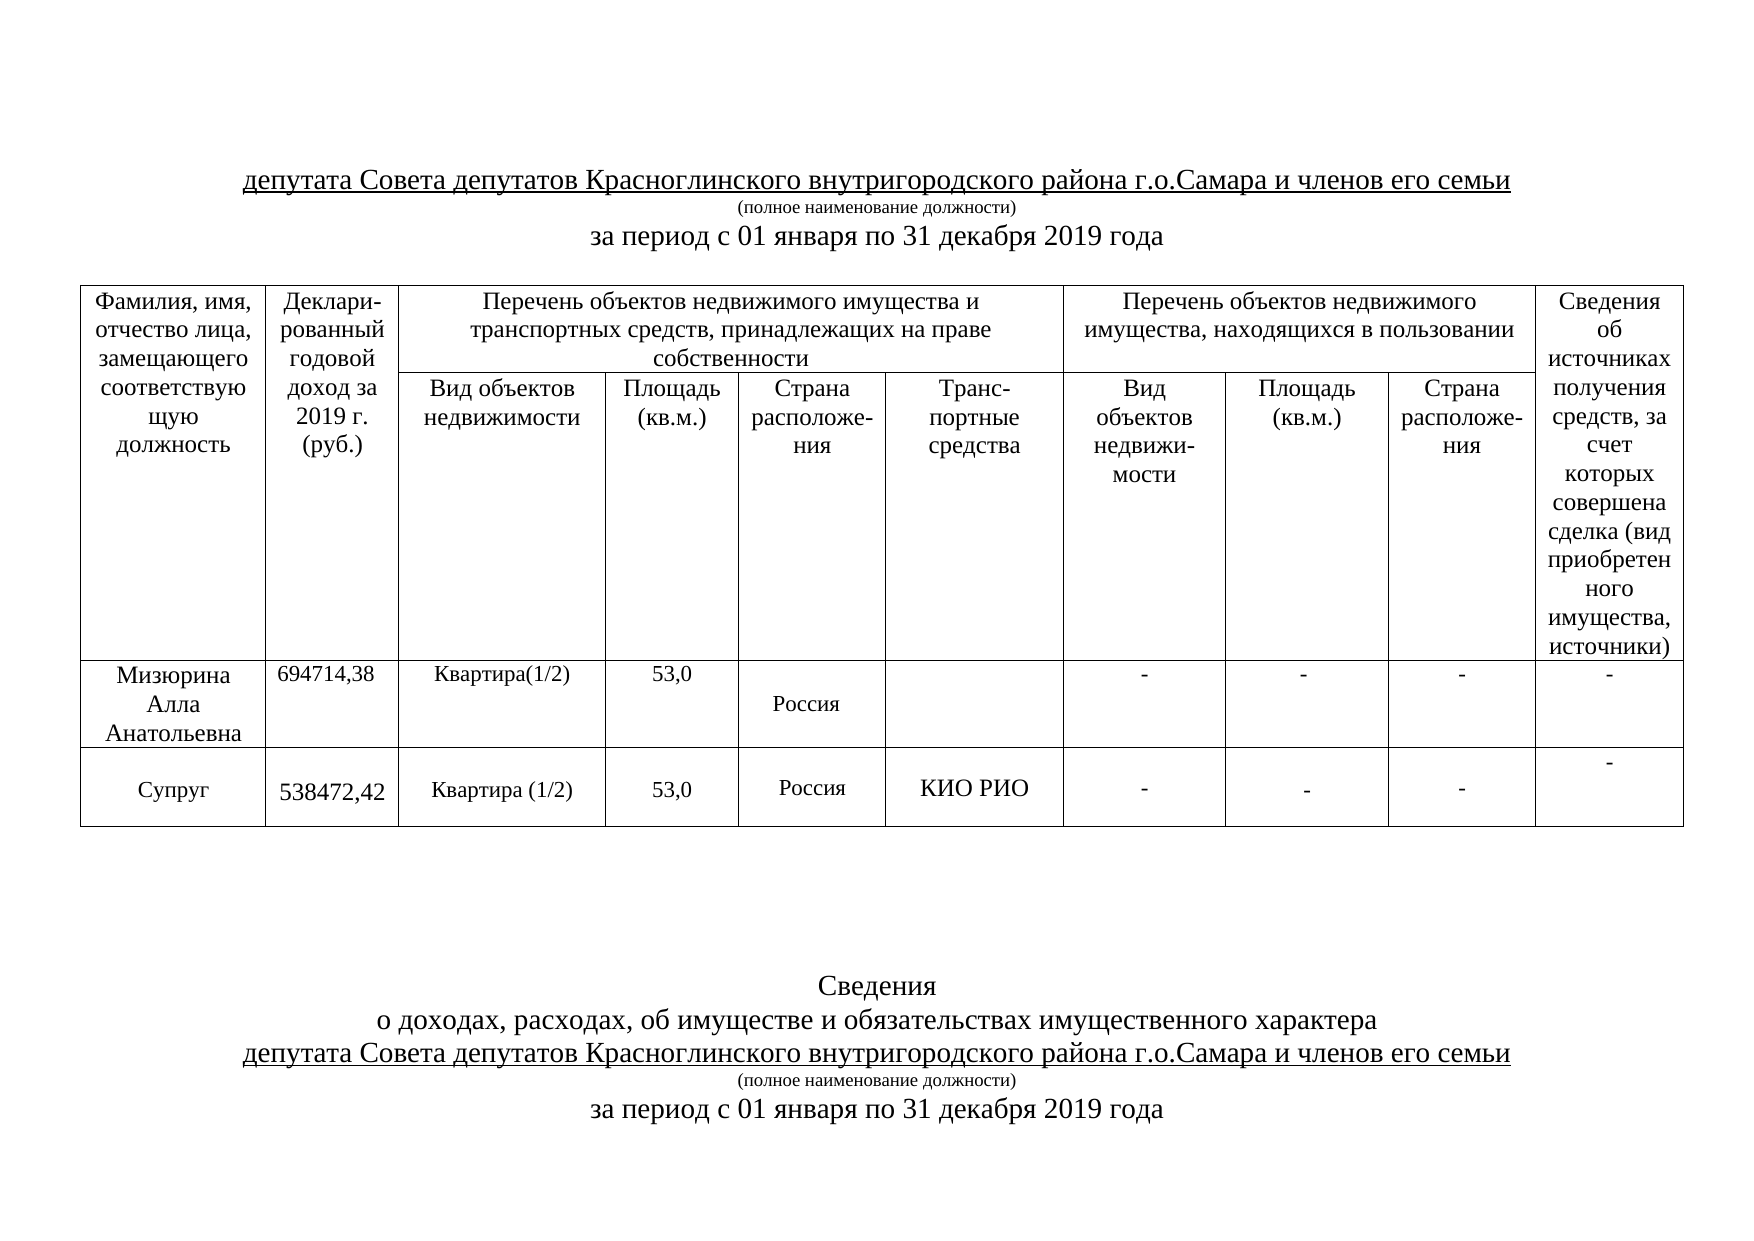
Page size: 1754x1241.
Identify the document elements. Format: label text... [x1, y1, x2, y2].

table_cell Транс-портные средства [886, 373, 1063, 659]
table_cell Вид объектов недвижи-мости [1064, 373, 1225, 659]
table_cell - [1226, 748, 1388, 826]
table_cell КИО РИО [886, 748, 1063, 826]
table_cell Площадь (кв.м.) [606, 373, 738, 659]
table_cell Россия [739, 748, 885, 826]
table_header Деклари-рованный годовой доход за 2019 г. (руб.) [266, 286, 398, 659]
table_cell Страна расположе-ния [739, 373, 885, 659]
table_header Сведения об источниках получения средств, за счет которых совершена сделка (вид приобретенного имущества, источники) [1536, 286, 1683, 659]
text о доходах, расходах, об имуществе и обязательствах имущественного характера [118, 1002, 1636, 1036]
table_cell Вид объектов недвижимости [399, 373, 605, 659]
table_cell Квартира (1/2) [399, 748, 605, 826]
table_cell [886, 661, 1063, 747]
table_cell - [1536, 748, 1683, 826]
text (полное наименование должности) [118, 196, 1636, 218]
table_cell Страна расположе-ния [1389, 373, 1535, 659]
table_cell - [1389, 748, 1535, 826]
table_cell - [1389, 661, 1535, 747]
table_cell Супруг [81, 748, 265, 826]
text депутата Совета депутатов Красноглинского внутригородского района г.о.Самара и членов его семьи [118, 1036, 1636, 1069]
text за период с 01 января по 31 декабря 2019 года [118, 218, 1636, 251]
table_header Перечень объектов недвижимого имущества и транспортных средств, принадлежащих на праве собственности [399, 286, 1063, 372]
table_cell - [1226, 661, 1388, 747]
table_cell 538472,42 [266, 748, 398, 826]
text депутата Совета депутатов Красноглинского внутригородского района г.о.Самара и членов его семьи [118, 162, 1636, 196]
table_cell - [1064, 661, 1225, 747]
table_cell 694714,38 [266, 661, 398, 747]
table_cell Квартира(1/2) [399, 661, 605, 747]
table_cell Мизюрина Алла Анатольевна [81, 661, 265, 747]
text Сведения [118, 968, 1636, 1002]
table_cell - [1064, 748, 1225, 826]
table_cell 53,0 [606, 748, 738, 826]
table_header Фамилия, имя, отчество лица, замещающего соответствующую должность [81, 286, 265, 659]
table_cell Площадь (кв.м.) [1226, 373, 1388, 659]
table_cell 53,0 [606, 661, 738, 747]
text за период с 01 января по 31 декабря 2019 года [118, 1091, 1636, 1124]
table_header Перечень объектов недвижимого имущества, находящихся в пользовании [1064, 286, 1535, 372]
table_cell Россия [739, 661, 885, 747]
table_cell - [1536, 661, 1683, 747]
text (полное наименование должности) [118, 1069, 1636, 1091]
